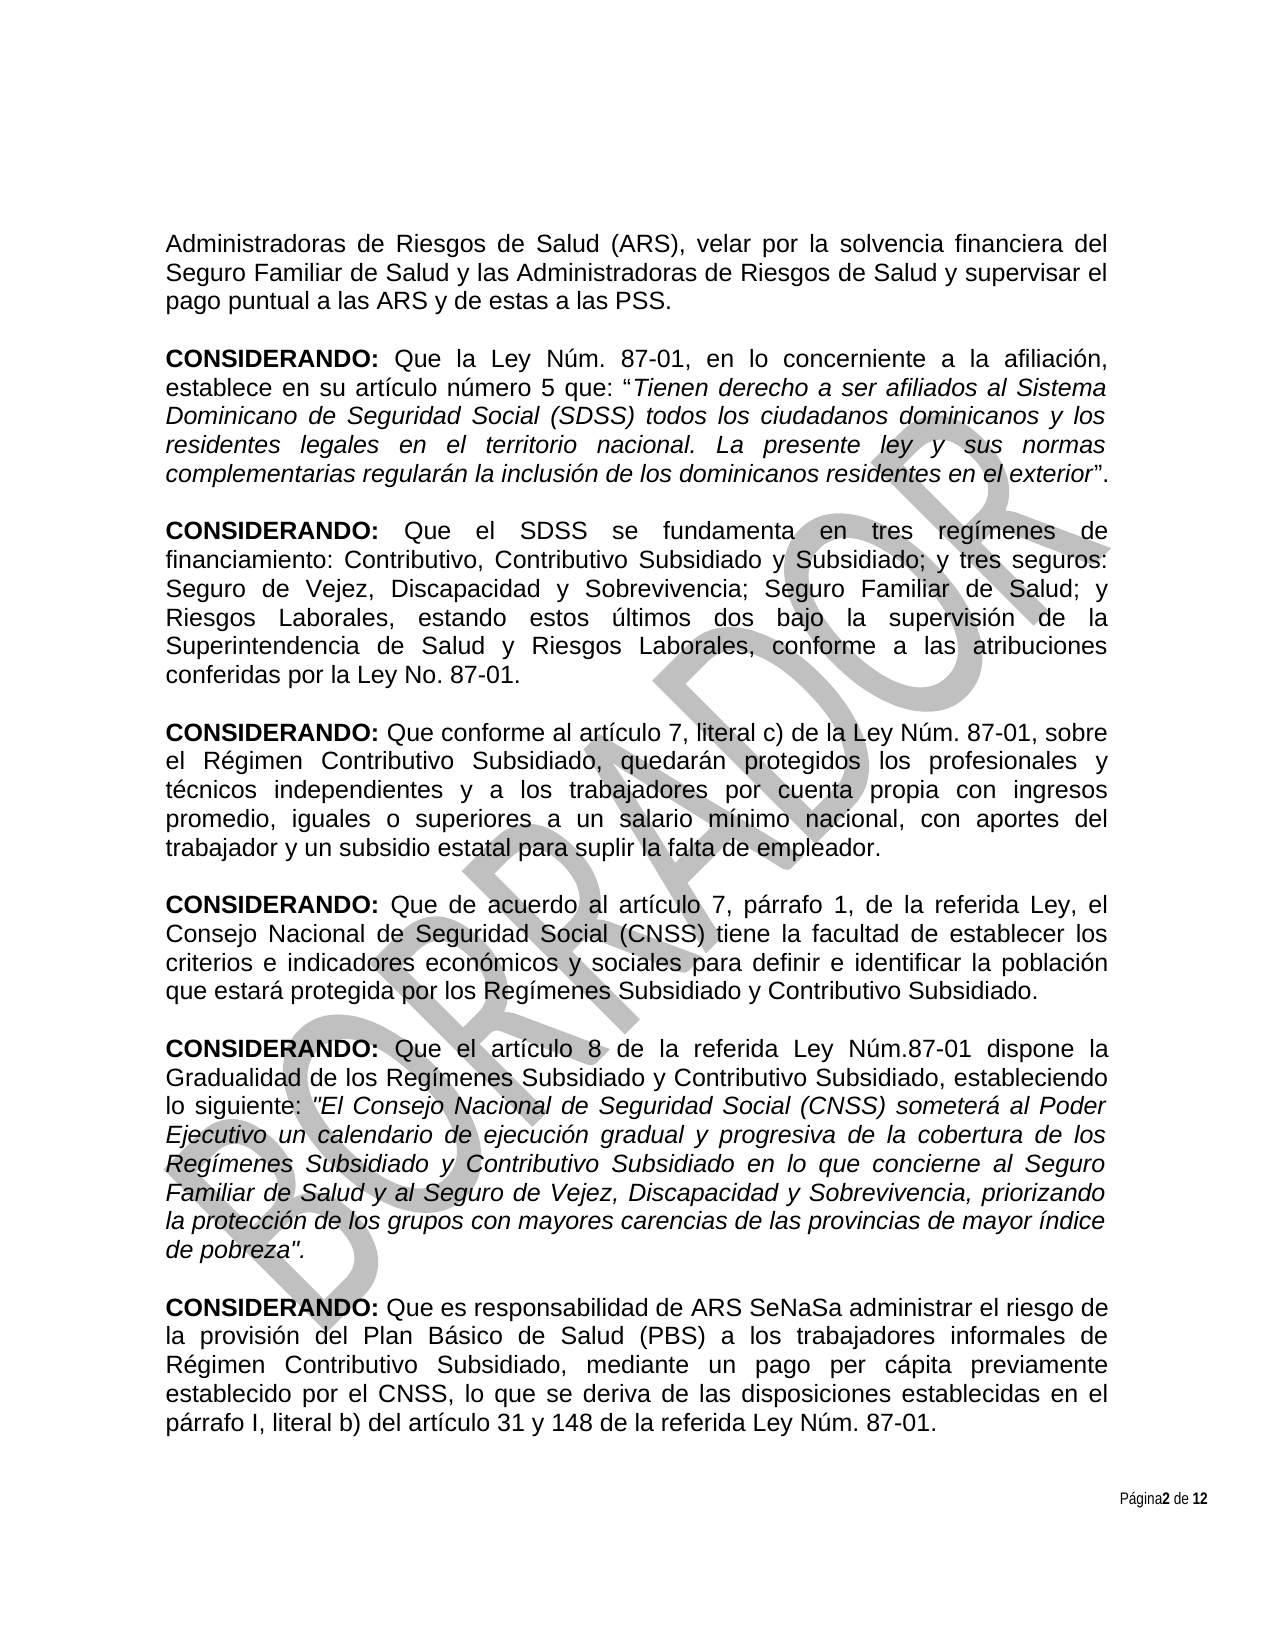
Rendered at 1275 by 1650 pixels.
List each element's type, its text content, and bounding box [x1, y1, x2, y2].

text CONSIDERANDO: Que es responsabilidad de ARS SeNaSa administrar el riesgo de la provisión del Plan Básico de Salud (PBS) a los trabajadores informales de Régimen Contributivo Subsidiado, mediante un pago per cápita previamente establecido por el CNSS, lo que se deriva de las disposiciones establecidas en el párrafo I, literal b) del artículo 31 y 148 de la referida Ley Núm. 87-01. [165, 1293, 1109, 1436]
text CONSIDERANDO: Que el artículo 8 de la referida Ley Núm.87-01 dispone la Gradualidad de los Regímenes Subsidiado y Contributivo Subsidiado, estableciendo lo siguiente: "El Consejo Nacional de Seguridad Social (CNSS) someterá al Poder Ejecutivo un calendario de ejecución gradual y progresiva de la cobertura de los Regímenes Subsidiado y Contributivo Subsidiado en lo que concierne al Seguro Familiar de Salud y al Seguro de Vejez, Discapacidad y Sobrevivencia, priorizando la protección de los grupos con mayores carencias de las provincias de mayor índice de pobreza". [165, 1034, 1109, 1264]
text CONSIDERANDO: Que conforme al artículo 7, literal c) de la Ley Núm. 87-01, sobre el Régimen Contributivo Subsidiado, quedarán protegidos los profesionales y técnicos independientes y a los trabajadores por cuenta propia con ingresos promedio, iguales o superiores a un salario mínimo nacional, con aportes del trabajador y un subsidio estatal para suplir la falta de empleador. [165, 718, 1109, 861]
text CONSIDERANDO: Que el SDSS se fundamenta en tres regímenes de financiamiento: Contributivo, Contributivo Subsidiado y Subsidiado; y tres seguros: Seguro de Vejez, Discapacidad y Sobrevivencia; Seguro Familiar de Salud; y Riesgos Laborales, estando estos últimos dos bajo la supervisión de la Superintendencia de Salud y Riesgos Laborales, conforme a las atribuciones conferidas por la Ley No. 87-01. [165, 516, 1109, 689]
text CONSIDERANDO: Que la Ley Núm. 87-01, en lo concerniente a la afiliación, establece en su artículo número 5 que: “Tienen derecho a ser afiliados al Sistema Dominicano de Seguridad Social (SDSS) todos los ciudadanos dominicanos y los residentes legales en el territorio nacional. La presente ley y sus normas complementarias regularán la inclusión de los dominicanos residentes en el exterior”. [165, 344, 1109, 488]
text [165, 229, 1109, 315]
text CONSIDERANDO: Que de acuerdo al artículo 7, párrafo 1, de la referida Ley, el Consejo Nacional de Seguridad Social (CNSS) tiene la facultad de establecer los criterios e indicadores económicos y sociales para definir e identificar la población que estará protegida por los Regímenes Subsidiado y Contributivo Subsidiado. [165, 890, 1109, 1005]
